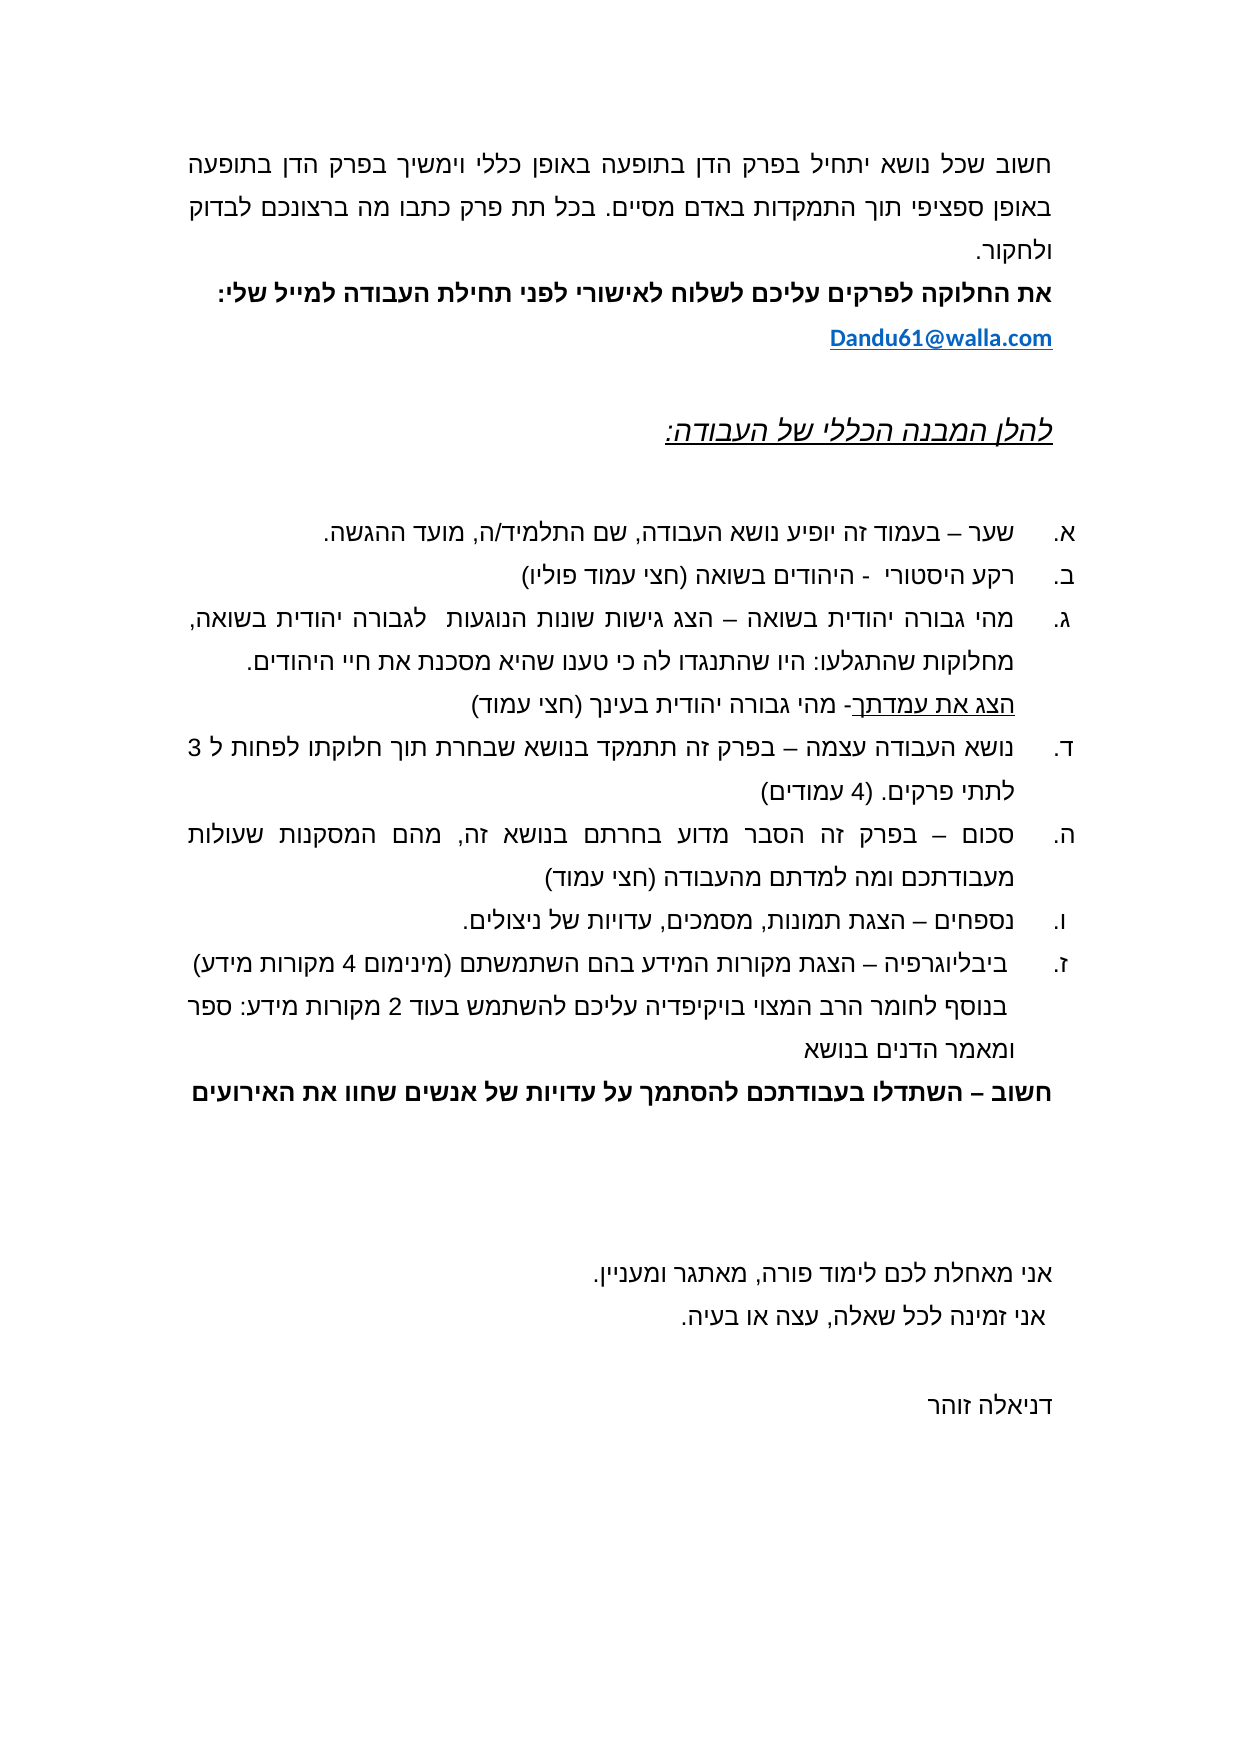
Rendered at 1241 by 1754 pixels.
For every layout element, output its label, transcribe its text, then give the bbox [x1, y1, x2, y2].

list נספחים – הצגת תמונות, מסמכים, עדויות של ניצולים. [187, 906, 1053, 934]
list ביבליוגרפיה – הצגת מקורות המידע בהם השתמשתם (מינימום 4 מקורות מידע) [187, 949, 1053, 978]
text חשוב – השתדלו בעבודתכם להסתמך על עדויות של אנשים שחוו את האירועים [187, 1078, 1053, 1107]
text Dandu61@walla.com [187, 322, 1053, 353]
list מהי גבורה יהודית בשואה – הצג גישות שונות הנוגעות לגבורה יהודית בשואה, מחלוקות שהתגלעו: היו שהתנגדו לה כי טענו שהיא מסכנת את חיי היהודים. [187, 604, 1053, 676]
text חשוב שכל נושא יתחיל בפרק הדן בתופעה באופן כללי וימשיך בפרק הדן בתופעה באופן ספציפי תוך התמקדות באדם מסיים. בכל תת פרק כתבו מה ברצונכם לבדוק ולחקור. [187, 150, 1053, 265]
text להלן המבנה הכללי של העבודה: [187, 414, 1053, 447]
list בנוסף לחומר הרב המצוי בויקיפדיה עליכם להשתמש בעוד 2 מקורות מידע: ספר ומאמר הדנים בנושא [187, 992, 1015, 1064]
list שער – בעמוד זה יופיע נושא העבודה, שם התלמיד/ה, מועד ההגשה. [187, 518, 1053, 546]
text דניאלה זוהר [187, 1391, 1053, 1419]
list רקע היסטורי - היהודים בשואה (חצי עמוד פוליו) [187, 561, 1053, 589]
text אני מאחלת לכם לימוד פורה, מאתגר ומעניין. [187, 1259, 1053, 1287]
list סכום – בפרק זה הסבר מדוע בחרתם בנושא זה, מהם המסקנות שעולות מעבודתכם ומה למדתם מהעבודה (חצי עמוד) [187, 819, 1053, 891]
text את החלוקה לפרקים עליכם לשלוח לאישורי לפני תחילת העבודה למייל שלי: [187, 279, 1053, 308]
text אני זמינה לכל שאלה, עצה או בעיה. [187, 1302, 1053, 1331]
list הצג את עמדתך- מהי גבורה יהודית בעינך (חצי עמוד) [187, 690, 1015, 719]
list נושא העבודה עצמה – בפרק זה תתמקד בנושא שבחרת תוך חלוקתו לפחות ל 3 לתתי פרקים. (4 עמודים) [187, 733, 1053, 805]
